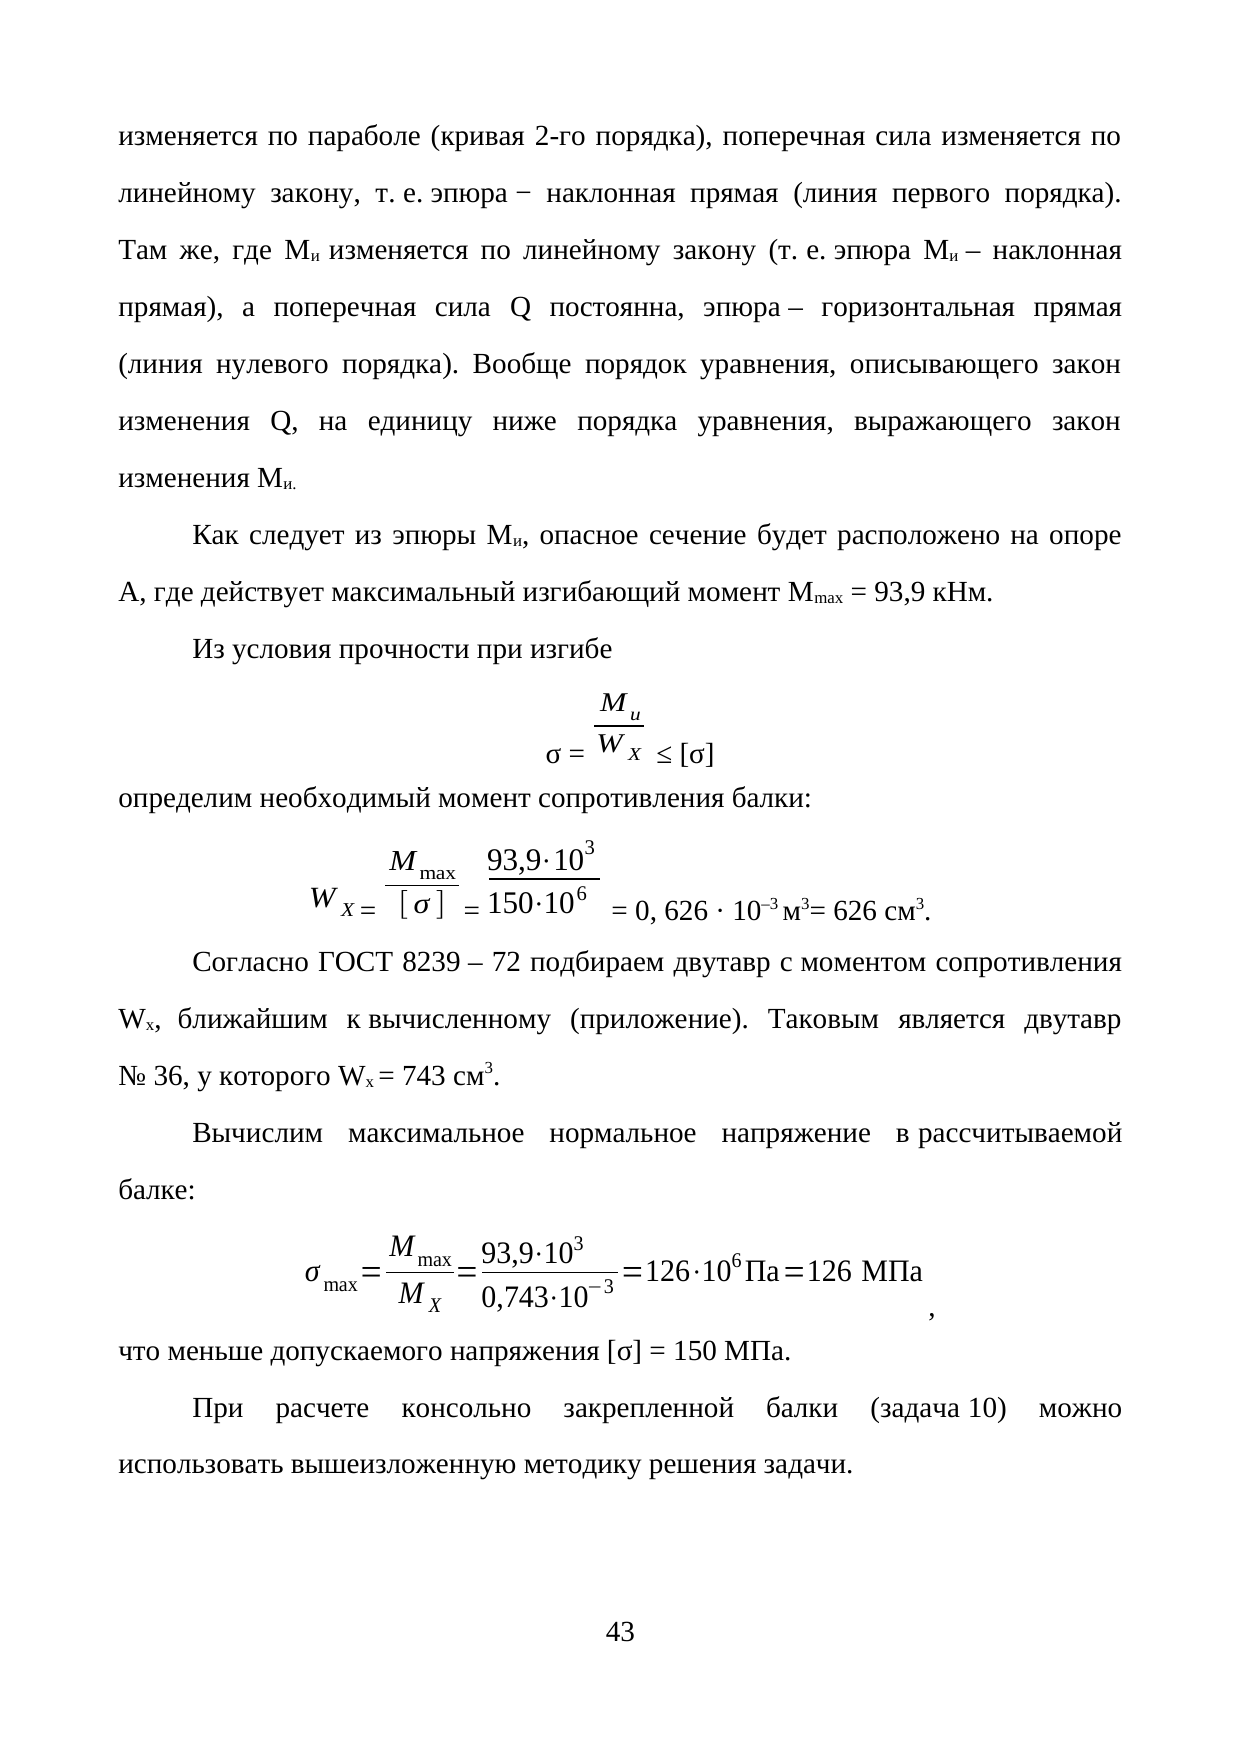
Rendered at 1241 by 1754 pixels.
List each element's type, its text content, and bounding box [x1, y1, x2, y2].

text что меньше допускаемого напряжения [σ] = 150 МПа. [118, 1333, 1122, 1366]
text Согласно ГОСТ 8239 – 72 подбираем двутавр с моментом сопротивления Wx, ближайшим к вычисленному (приложение). Таковым является двутавр № 36, у которого Wx = 743 см3. [118, 944, 1122, 1091]
text Как следует из эпюры Ми, опасное сечение будет расположено на опоре А, где действует максимальный изгибающий момент Мmax = 93,9 кНм. [118, 517, 1122, 607]
text σ = ≤ [σ] [118, 688, 1122, 770]
text = = = 0, 626 · 10–3 м3= 626 см3. [118, 837, 1122, 927]
text Из условия прочности при изгибе [118, 631, 1122, 664]
text определим необходимый момент сопротивления балки: [118, 780, 1122, 814]
text , [118, 1229, 1122, 1323]
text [118, 118, 1122, 493]
text При расчете консольно закрепленной балки (задача 10) можно использовать вышеизложенную методику решения задачи. [118, 1390, 1122, 1480]
text Вычислим максимальное нормальное напряжение в рассчитываемой балке: [118, 1115, 1122, 1205]
